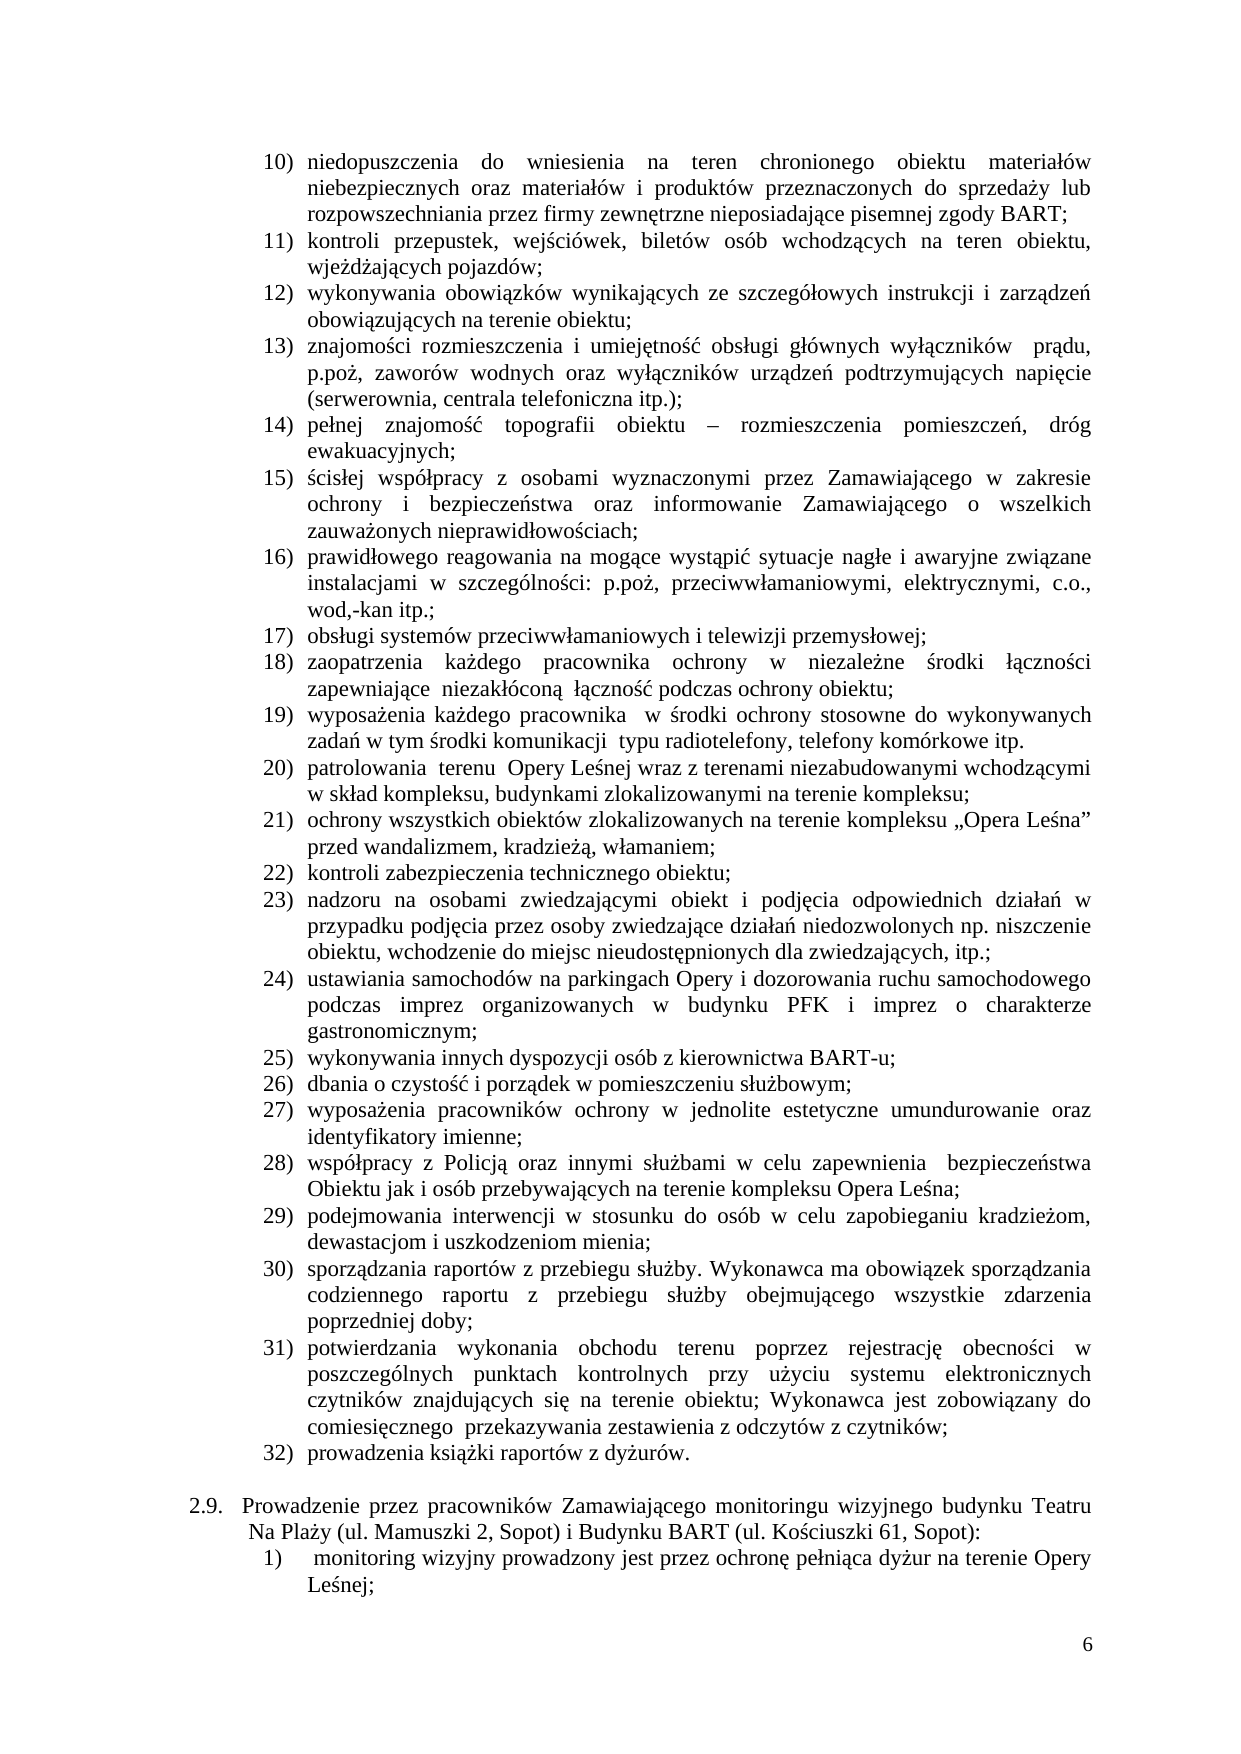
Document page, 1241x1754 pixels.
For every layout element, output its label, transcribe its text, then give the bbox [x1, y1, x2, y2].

list potwierdzania wykonania obchodu terenu poprzez rejestrację obecności w poszczególnych punktach kontrolnych przy użyciu systemu elektronicznych czytników znajdujących się na terenie obiektu; Wykonawca jest zobowiązany do comiesięcznego przekazywania zestawienia z odczytów z czytników; [263, 1334, 1092, 1439]
list kontroli przepustek, wejściówek, biletów osób wchodzących na teren obiektu, wjeżdżających pojazdów; [263, 227, 1092, 279]
list dbania o czystość i porządek w pomieszczeniu służbowym; [263, 1070, 1092, 1096]
list ochrony wszystkich obiektów zlokalizowanych na terenie kompleksu „Opera Leśna” przed wandalizmem, kradzieżą, włamaniem; [263, 807, 1092, 859]
text 2.9. Prowadzenie przez pracowników Zamawiającego monitoringu wizyjnego budynku Teatru Na Plaży (ul. Mamuszki 2, Sopot) i Budynku BART (ul. Kościuszki 61, Sopot): [189, 1492, 1092, 1544]
list znajomości rozmieszczenia i umiejętność obsługi głównych wyłączników prądu, p.poż, zaworów wodnych oraz wyłączników urządzeń podtrzymujących napięcie (serwerownia, centrala telefoniczna itp.); [263, 332, 1092, 411]
list podejmowania interwencji w stosunku do osób w celu zapobieganiu kradzieżom, dewastacjom i uszkodzeniom mienia; [263, 1202, 1092, 1254]
list pełnej znajomość topografii obiektu – rozmieszczenia pomieszczeń, dróg ewakuacyjnych; [263, 411, 1092, 464]
list wykonywania innych dyspozycji osób z kierownictwa BART-u; [263, 1044, 1092, 1070]
list kontroli zabezpieczenia technicznego obiektu; [263, 859, 1092, 886]
list wyposażenia pracowników ochrony w jednolite estetyczne umundurowanie oraz identyfikatory imienne; [263, 1096, 1092, 1149]
list współpracy z Policją oraz innymi służbami w celu zapewnienia bezpieczeństwa Obiektu jak i osób przebywających na terenie kompleksu Opera Leśna; [263, 1149, 1092, 1202]
list wyposażenia każdego pracownika w środki ochrony stosowne do wykonywanych zadań w tym środki komunikacji typu radiotelefony, telefony komórkowe itp. [263, 701, 1092, 754]
list obsługi systemów przeciwwłamaniowych i telewizji przemysłowej; [263, 622, 1092, 648]
list ustawiania samochodów na parkingach Opery i dozorowania ruchu samochodowego podczas imprez organizowanych w budynku PFK i imprez o charakterze gastronomicznym; [263, 965, 1092, 1044]
list monitoring wizyjny prowadzony jest przez ochronę pełniąca dyżur na terenie Opery Leśnej; [263, 1544, 1092, 1597]
list niedopuszczenia do wniesienia na teren chronionego obiektu materiałów niebezpiecznych oraz materiałów i produktów przeznaczonych do sprzedaży lub rozpowszechniania przez firmy zewnętrzne nieposiadające pisemnej zgody BART; [263, 148, 1092, 227]
list ścisłej współpracy z osobami wyznaczonymi przez Zamawiającego w zakresie ochrony i bezpieczeństwa oraz informowanie Zamawiającego o wszelkich zauważonych nieprawidłowościach; [263, 464, 1092, 543]
list zaopatrzenia każdego pracownika ochrony w niezależne środki łączności zapewniające niezakłóconą łączność podczas ochrony obiektu; [263, 648, 1092, 701]
list wykonywania obowiązków wynikających ze szczegółowych instrukcji i zarządzeń obowiązujących na terenie obiektu; [263, 279, 1092, 332]
list nadzoru na osobami zwiedzającymi obiekt i podjęcia odpowiednich działań w przypadku podjęcia przez osoby zwiedzające działań niedozwolonych np. niszczenie obiektu, wchodzenie do miejsc nieudostępnionych dla zwiedzających, itp.; [263, 886, 1092, 965]
list patrolowania terenu Opery Leśnej wraz z terenami niezabudowanymi wchodzącymi w skład kompleksu, budynkami zlokalizowanymi na terenie kompleksu; [263, 754, 1092, 807]
list sporządzania raportów z przebiegu służby. Wykonawca ma obowiązek sporządzania codziennego raportu z przebiegu służby obejmującego wszystkie zdarzenia poprzedniej doby; [263, 1254, 1092, 1334]
list prowadzenia książki raportów z dyżurów. [263, 1439, 1092, 1465]
list prawidłowego reagowania na mogące wystąpić sytuacje nagłe i awaryjne związane instalacjami w szczególności: p.poż, przeciwwłamaniowymi, elektrycznymi, c.o., wod,-kan itp.; [263, 543, 1092, 622]
